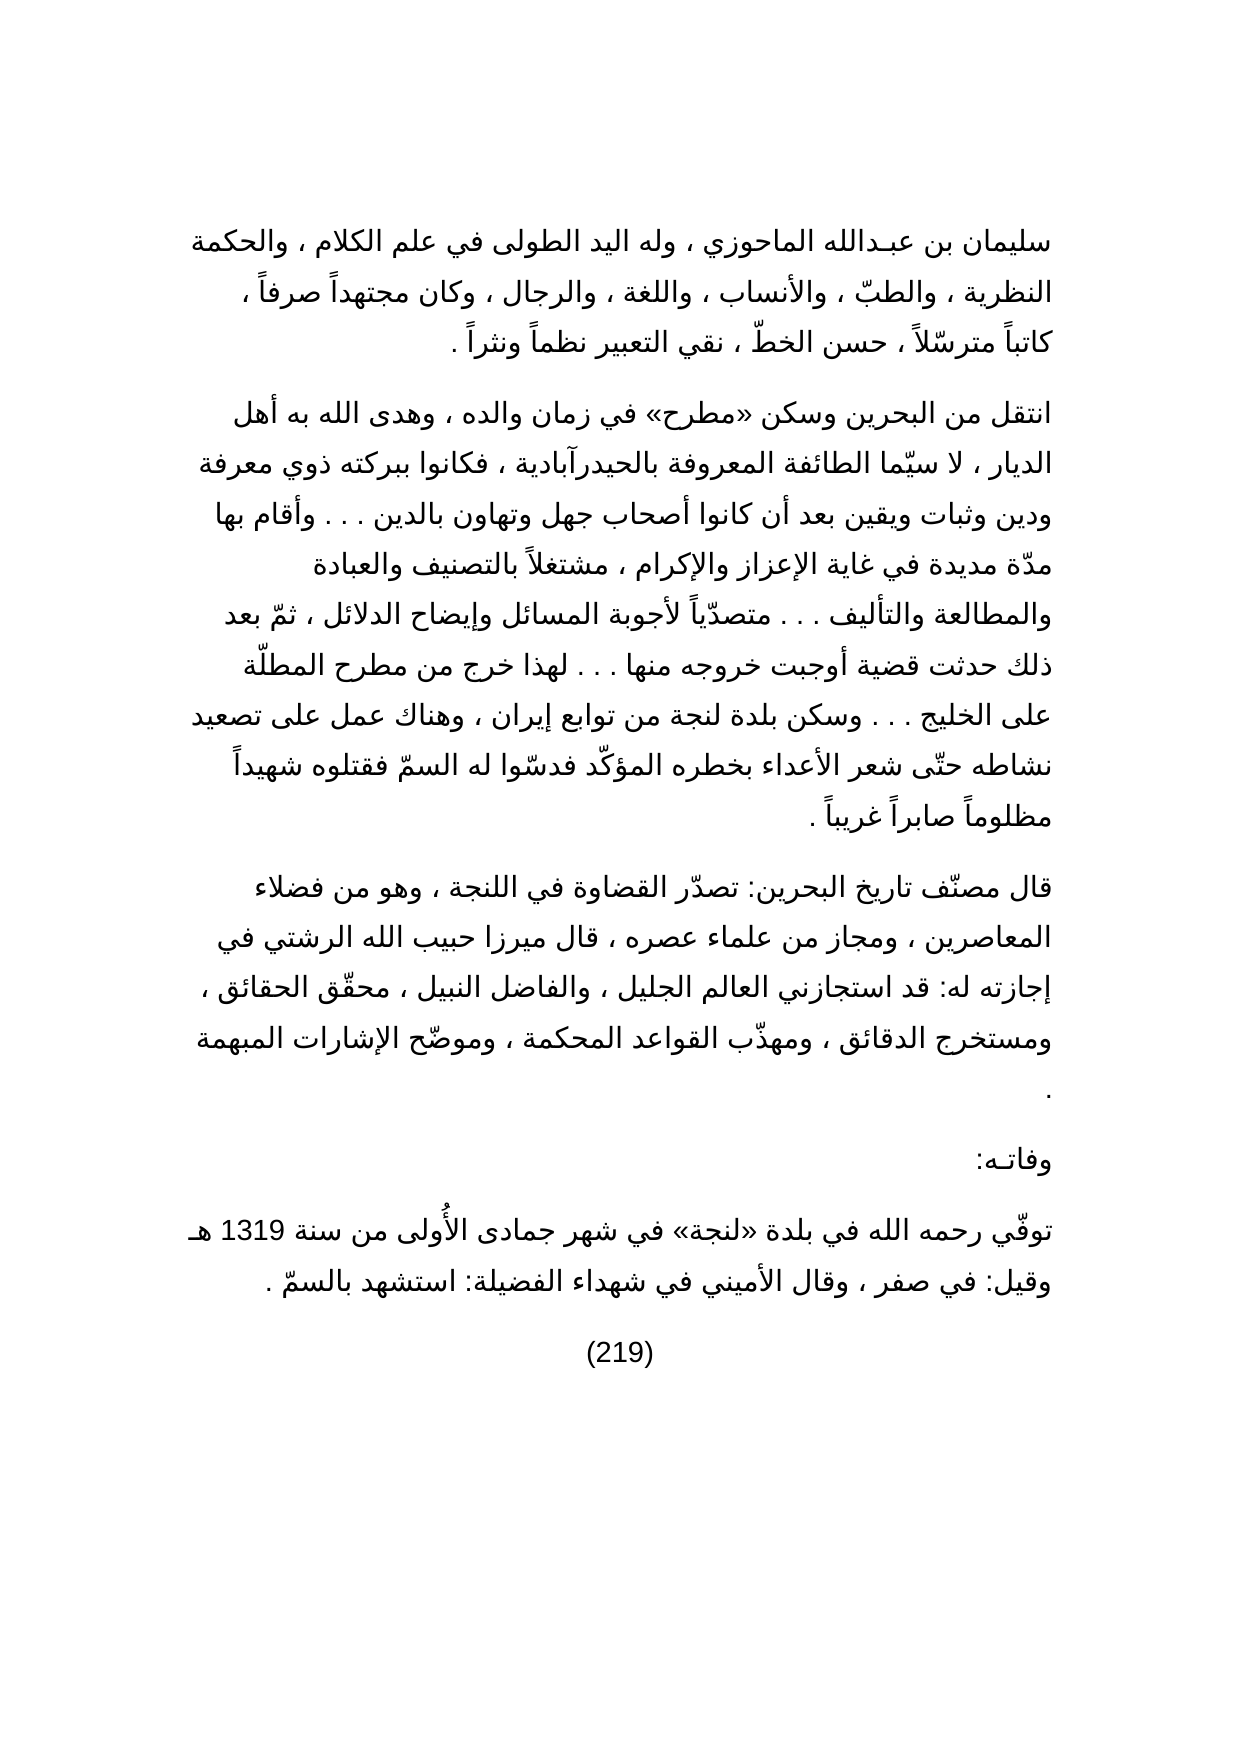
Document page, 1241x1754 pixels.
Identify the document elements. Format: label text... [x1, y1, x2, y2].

text وفاتـه: [187, 1142, 1053, 1176]
text انتقل من البحرين وسكن «مطرح» في زمان والده ، وهدى الله به أهل الديار ، لا سيّما الطائفة المعروفة بالحيدرآبادية ، فكانوا ببركته ذوي معرفة ودين وثبات ويقين بعد أن كانوا أصحاب جهل وتهاون بالدين . . . وأقام بها مدّة مديدة في غاية الإعزاز والإكرام ، مشتغلاً بالتصنيف والعبادة والمطالعة والتأليف . . . متصدّياً لأجوبة المسائل وإيضاح الدلائل ، ثمّ بعد ذلك حدثت قضية أوجبت خروجه منها . . . لهذا خرج من مطرح المطلّة على الخليج . . . وسكن بلدة لنجة من توابع إيران ، وهناك عمل على تصعيد نشاطه حتّى شعر الأعداء بخطره المؤكّد فدسّوا له السمّ فقتلوه شهيداً مظلوماً صابراً غريباً . [187, 396, 1053, 832]
text (219) [187, 1335, 1053, 1368]
text سليمان بن عبـدالله الماحوزي ، وله اليد الطولى في علم الكلام ، والحكمة النظرية ، والطبّ ، والأنساب ، واللغة ، والرجال ، وكان مجتهداً صرفاً ، كاتباً مترسّلاً ، حسن الخطّ ، نقي التعبير نظماً ونثراً . [187, 224, 1053, 358]
text توفّي رحمه الله في بلدة «لنجة» في شهر جمادى الأُولى من سنة 1319 هـ وقيل: في صفر ، وقال الأميني في شهداء الفضيلة: استشهد بالسمّ . [187, 1213, 1053, 1297]
text قال مصنّف تاريخ البحرين: تصدّر القضاوة في اللنجة ، وهو من فضلاء المعاصرين ، ومجاز من علماء عصره ، قال ميرزا حبيب الله الرشتي في إجازته له: قد استجازني العالم الجليل ، والفاضل النبيل ، محقّق الحقائق ، ومستخرج الدقائق ، ومهذّب القواعد المحكمة ، وموضّح الإشارات المبهمة . [187, 870, 1053, 1104]
